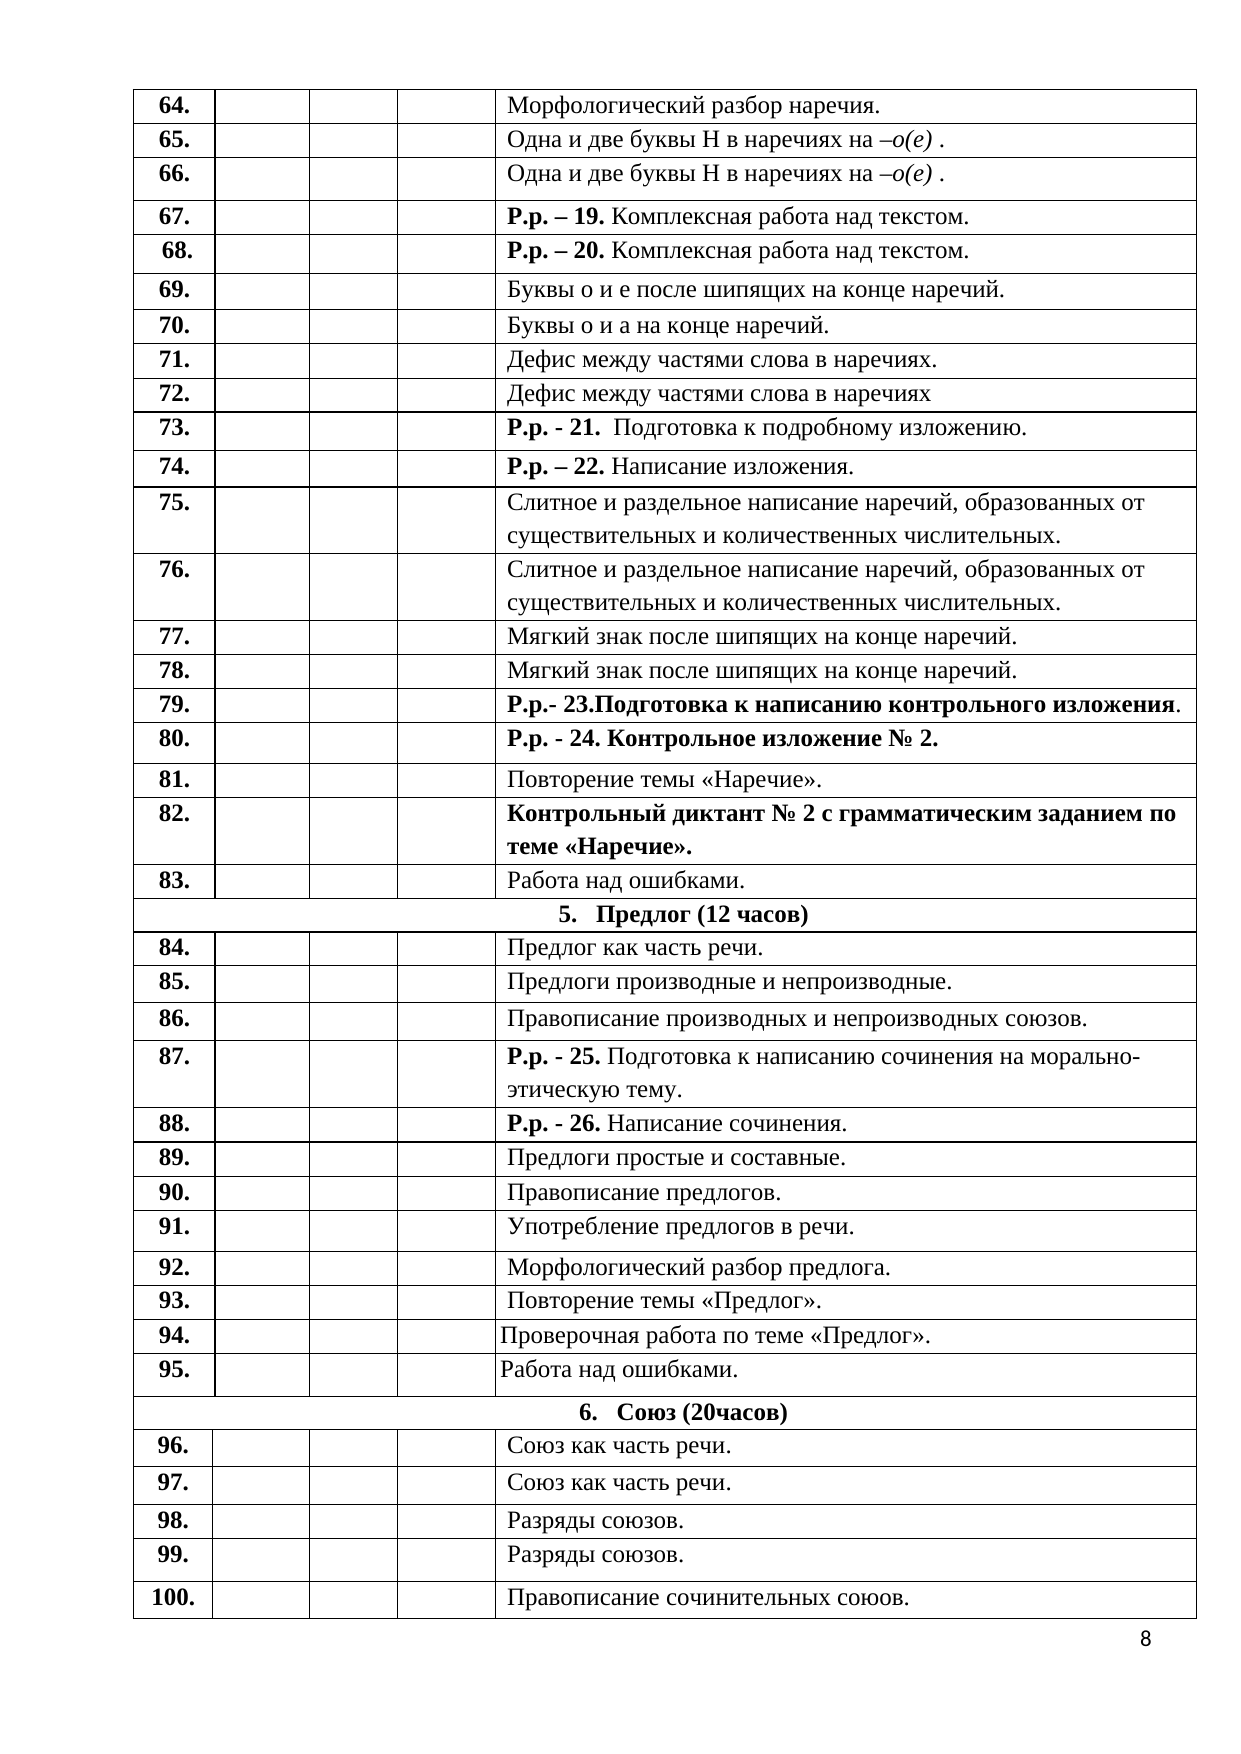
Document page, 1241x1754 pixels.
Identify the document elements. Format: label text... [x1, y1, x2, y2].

table_cell [398, 1108, 495, 1141]
table_cell [398, 1582, 495, 1617]
table_cell [216, 344, 309, 377]
table_cell 66. [134, 158, 214, 200]
table_cell 78. [134, 655, 214, 688]
table_cell Морфологический разбор наречия. [496, 90, 1196, 123]
table_cell [310, 451, 397, 486]
table_cell [216, 488, 309, 553]
table_cell Разряды союзов. [496, 1539, 1196, 1581]
table_cell [216, 1108, 309, 1141]
table_cell [398, 1041, 495, 1107]
table_cell 96. [134, 1430, 212, 1466]
table_cell 74. [134, 451, 214, 486]
table_cell [216, 310, 309, 343]
table_cell [398, 1286, 495, 1319]
table_cell [398, 933, 495, 965]
table_cell Союз как часть речи. [496, 1467, 1196, 1504]
table_cell [310, 1143, 397, 1176]
table_cell Слитное и раздельное написание наречий, образованных от существительных и количественных числительных. [496, 554, 1196, 620]
table_cell Р.р. - 25. Подготовка к написанию сочинения на морально-этическую тему. [496, 1041, 1196, 1107]
table_cell [216, 655, 309, 688]
table_cell [216, 158, 309, 200]
table_cell Правописание сочинительных союов. [496, 1582, 1196, 1617]
table_cell 97. [134, 1467, 212, 1504]
table_cell [310, 1003, 397, 1040]
table_cell 88. [134, 1108, 214, 1141]
table_cell [216, 201, 309, 234]
table_cell [213, 1539, 309, 1581]
table_cell [216, 413, 309, 450]
table_cell Работа над ошибками. [496, 1354, 1196, 1396]
table_cell [310, 689, 397, 722]
table_cell 95. [134, 1354, 214, 1396]
table_cell [310, 1539, 397, 1581]
table_cell [398, 1430, 495, 1466]
table_cell Мягкий знак после шипящих на конце наречий. [496, 621, 1196, 654]
table_cell Буквы о и е после шипящих на конце наречий. [496, 274, 1196, 309]
table_cell Предлог (12 часов) [134, 899, 1196, 931]
table_cell 70. [134, 310, 214, 343]
table_cell [310, 488, 397, 553]
table_cell [310, 655, 397, 688]
table_cell [398, 865, 495, 898]
table_cell 87. [134, 1041, 214, 1107]
table_cell [213, 1505, 309, 1538]
table_cell [310, 1505, 397, 1538]
table_cell Р.р. - 21. Подготовка к подробному изложению. [496, 413, 1196, 450]
table_cell Дефис между частями слова в наречиях. [496, 344, 1196, 377]
table_cell Разряды союзов. [496, 1505, 1196, 1538]
table_cell [310, 1252, 397, 1284]
table_cell [216, 933, 309, 965]
table_cell [310, 124, 397, 157]
table_cell Р.р. - 24. Контрольное изложение № 2. [496, 723, 1196, 763]
table_cell 75. [134, 488, 214, 553]
table_cell Союз как часть речи. [496, 1430, 1196, 1466]
table_cell [398, 554, 495, 620]
table_cell [216, 1143, 309, 1176]
table_cell [310, 379, 397, 411]
table_cell [310, 1177, 397, 1210]
table_cell [398, 966, 495, 1002]
table_cell [310, 90, 397, 123]
table_cell 100. [134, 1582, 212, 1617]
table_cell [310, 1211, 397, 1251]
table_cell [216, 554, 309, 620]
table_cell [310, 1467, 397, 1504]
table_cell 77. [134, 621, 214, 654]
table_cell 98. [134, 1505, 212, 1538]
table_cell 92. [134, 1252, 214, 1284]
table_cell [216, 1003, 309, 1040]
table_cell Предлог как часть речи. [496, 933, 1196, 965]
table_cell [398, 235, 495, 273]
table_cell [398, 274, 495, 309]
table_cell [310, 1108, 397, 1141]
table_cell [310, 764, 397, 797]
table_cell 90. [134, 1177, 214, 1210]
table_cell Проверочная работа по теме «Предлог». [496, 1320, 1196, 1353]
table_cell [310, 933, 397, 965]
table_cell [398, 158, 495, 200]
table_cell [398, 310, 495, 343]
table_cell [310, 344, 397, 377]
table_cell 82. [134, 798, 214, 864]
table_cell [310, 723, 397, 763]
table_cell [216, 798, 309, 864]
table_cell [216, 723, 309, 763]
table_cell Повторение темы «Наречие». [496, 764, 1196, 797]
table_cell 99. [134, 1539, 212, 1581]
table_cell Контрольный диктант № 2 с грамматическим заданием по теме «Наречие». [496, 798, 1196, 864]
table_cell [216, 764, 309, 797]
table_cell 68. [134, 235, 214, 273]
table_cell [398, 1143, 495, 1176]
table_cell 89. [134, 1143, 214, 1176]
table_cell Р.р. - 26. Написание сочинения. [496, 1108, 1196, 1141]
table_cell Буквы о и а на конце наречий. [496, 310, 1196, 343]
table_cell Р.р.- 23.Подготовка к написанию контрольного изложения. [496, 689, 1196, 722]
table_cell [398, 124, 495, 157]
table_cell 64. [134, 90, 214, 123]
table_cell Одна и две буквы Н в наречиях на –о(е) . [496, 158, 1196, 200]
table_cell Слитное и раздельное написание наречий, образованных от существительных и количественных числительных. [496, 488, 1196, 553]
table_cell 93. [134, 1286, 214, 1319]
table_cell [398, 798, 495, 864]
table_cell 94. [134, 1320, 214, 1353]
table_cell [398, 764, 495, 797]
table_cell [216, 1211, 309, 1251]
table_cell [216, 1320, 309, 1353]
table_cell [310, 1582, 397, 1617]
table_cell [398, 723, 495, 763]
table_cell [213, 1582, 309, 1617]
table_cell 83. [134, 865, 214, 898]
table_cell [398, 201, 495, 234]
table_cell [398, 1505, 495, 1538]
table_cell [310, 1430, 397, 1466]
table_cell [310, 865, 397, 898]
table_cell Правописание предлогов. [496, 1177, 1196, 1210]
table_cell Р.р. – 19. Комплексная работа над текстом. [496, 201, 1196, 234]
table_cell [398, 1252, 495, 1284]
table_cell [216, 1041, 309, 1107]
table_cell 84. [134, 933, 214, 965]
table_cell [216, 621, 309, 654]
table_cell Р.р. – 22. Написание изложения. [496, 451, 1196, 486]
table_cell Правописание производных и непроизводных союзов. [496, 1003, 1196, 1040]
table_cell [216, 90, 309, 123]
table_cell [310, 621, 397, 654]
table_cell Повторение темы «Предлог». [496, 1286, 1196, 1319]
table_cell 85. [134, 966, 214, 1002]
table_cell 69. [134, 274, 214, 309]
table_cell [398, 1467, 495, 1504]
table_cell [216, 966, 309, 1002]
table_cell [310, 274, 397, 309]
table_cell [398, 655, 495, 688]
table_cell 80. [134, 723, 214, 763]
table_cell [310, 158, 397, 200]
table_cell [398, 1320, 495, 1353]
table_cell [213, 1430, 309, 1466]
table_cell 73. [134, 413, 214, 450]
table_cell [216, 451, 309, 486]
table_cell 86. [134, 1003, 214, 1040]
table_cell [216, 379, 309, 411]
table_cell [310, 1320, 397, 1353]
table_cell [216, 235, 309, 273]
table_cell [213, 1467, 309, 1504]
table_cell 65. [134, 124, 214, 157]
table_cell [310, 310, 397, 343]
table_cell 76. [134, 554, 214, 620]
table_cell [310, 201, 397, 234]
table_cell Работа над ошибками. [496, 865, 1196, 898]
table_cell [398, 488, 495, 553]
table_cell 67. [134, 201, 214, 234]
table_cell 91. [134, 1211, 214, 1251]
table_cell [398, 344, 495, 377]
table_cell [310, 1041, 397, 1107]
table_cell [216, 1286, 309, 1319]
table_cell 71. [134, 344, 214, 377]
table_cell [398, 621, 495, 654]
table_cell [310, 1286, 397, 1319]
table_cell 81. [134, 764, 214, 797]
table_cell [398, 413, 495, 450]
table_cell [216, 1177, 309, 1210]
table_cell [310, 413, 397, 450]
table_cell Дефис между частями слова в наречиях [496, 379, 1196, 411]
table_cell Мягкий знак после шипящих на конце наречий. [496, 655, 1196, 688]
table_cell [398, 689, 495, 722]
table_cell [310, 798, 397, 864]
table_cell Морфологический разбор предлога. [496, 1252, 1196, 1284]
table_cell [398, 90, 495, 123]
table_cell [310, 1354, 397, 1396]
table_cell [216, 1354, 309, 1396]
table_cell [398, 379, 495, 411]
table_cell [310, 966, 397, 1002]
table_cell [216, 124, 309, 157]
table_cell Употребление предлогов в речи. [496, 1211, 1196, 1251]
table_cell Предлоги производные и непроизводные. [496, 966, 1196, 1002]
table_cell 72. [134, 379, 214, 411]
table_cell Р.р. – 20. Комплексная работа над текстом. [496, 235, 1196, 273]
table_cell [216, 689, 309, 722]
table_cell Союз (20часов) [134, 1397, 1196, 1429]
table_cell [310, 235, 397, 273]
table_cell [398, 1354, 495, 1396]
table_cell [398, 1539, 495, 1581]
table_cell [216, 274, 309, 309]
table_cell Одна и две буквы Н в наречиях на –о(е) . [496, 124, 1196, 157]
table_cell 79. [134, 689, 214, 722]
table_cell [398, 1003, 495, 1040]
table_cell [310, 554, 397, 620]
table_cell [398, 451, 495, 486]
table_cell [216, 865, 309, 898]
table_cell Предлоги простые и составные. [496, 1143, 1196, 1176]
table_cell [398, 1211, 495, 1251]
table_cell [398, 1177, 495, 1210]
table_cell [216, 1252, 309, 1284]
